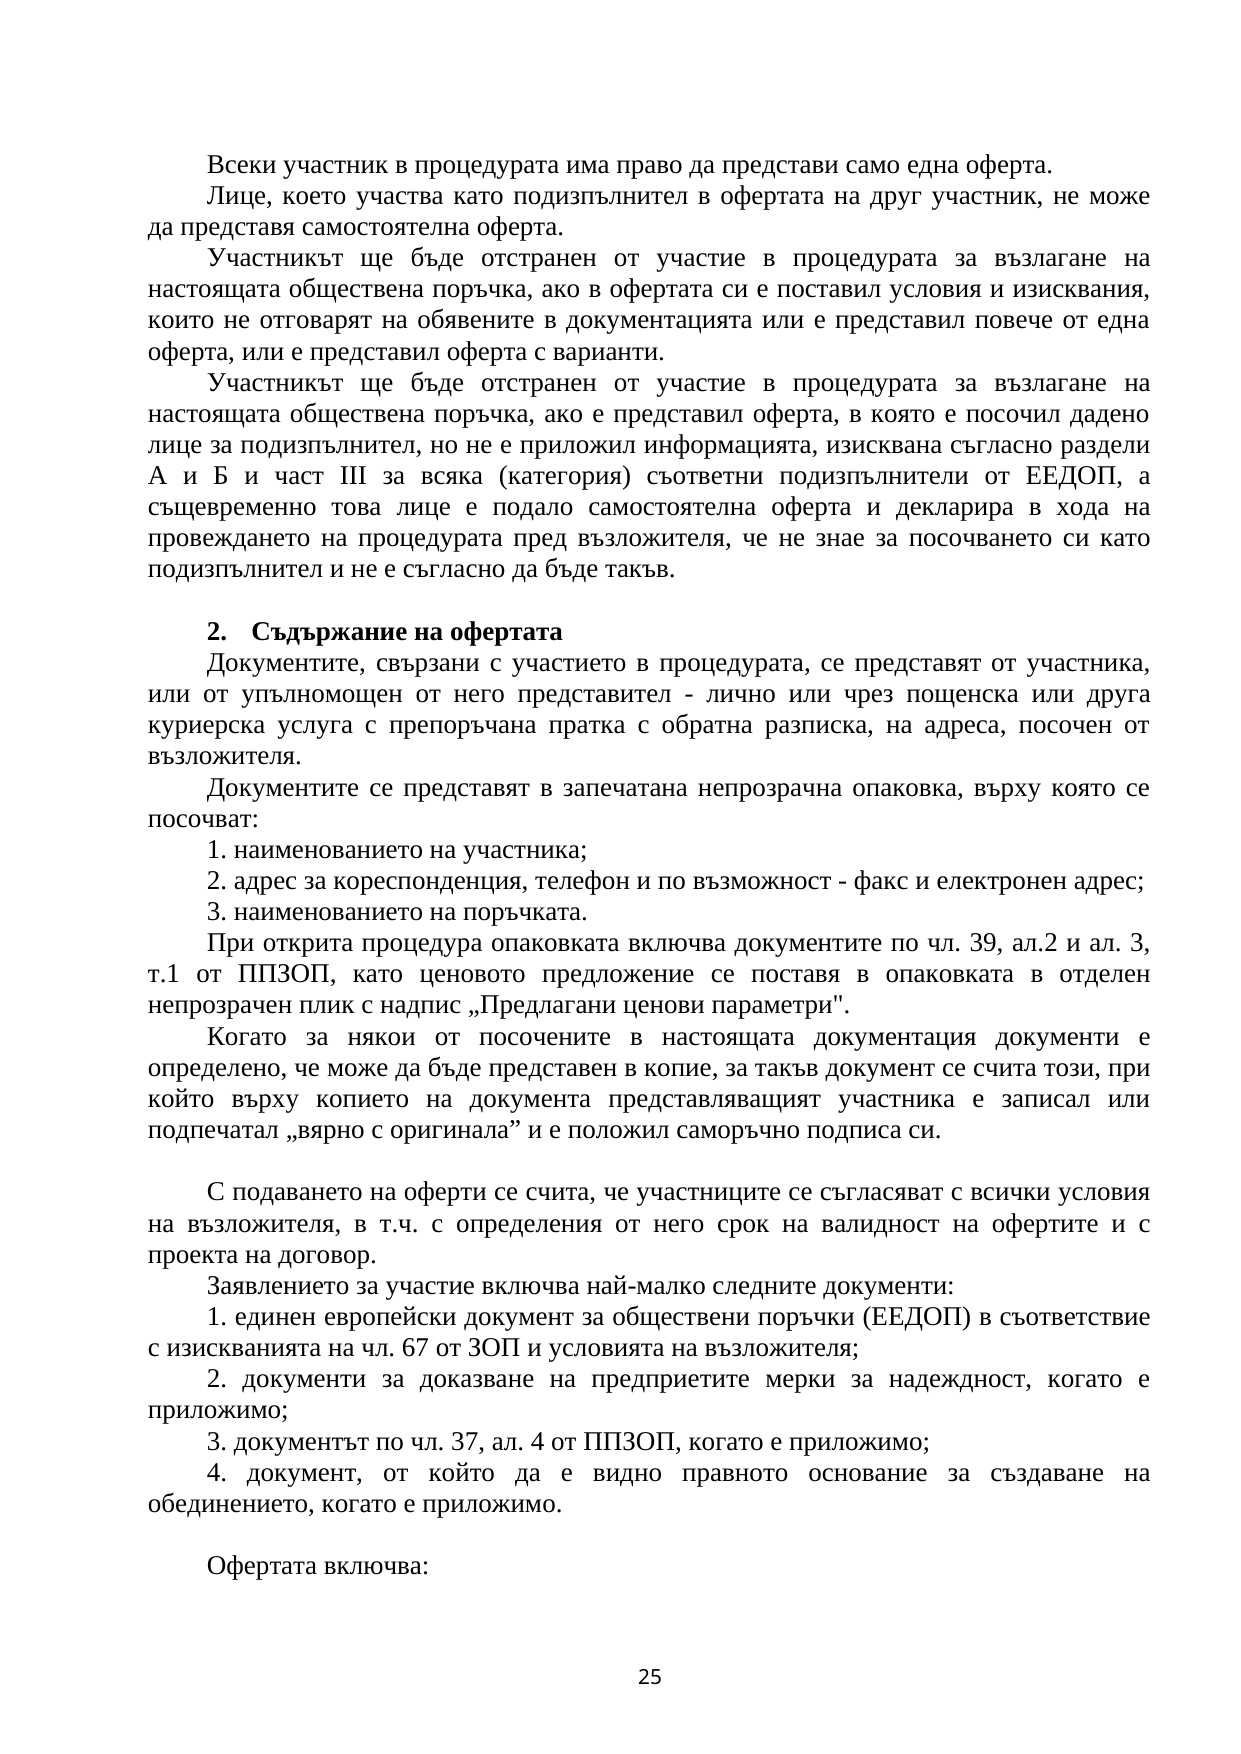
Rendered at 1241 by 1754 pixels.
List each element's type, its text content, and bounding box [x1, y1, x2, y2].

text При открита процедура опаковката включва документите по чл. 39, ал.2 и ал. 3, т.1 от ППЗОП, като ценовото предложение се поставя в опаковката в отделен непрозрачен плик с надпис „Предлагани ценови параметри". [148, 926, 1152, 1020]
text 3. наименованието на поръчката. [148, 895, 1152, 926]
text Офертата включва: [148, 1549, 1152, 1580]
text 3. документът по чл. 37, ал. 4 от ППЗОП, когато е приложимо; [148, 1425, 1152, 1456]
text Когато за някои от посочените в настоящата документация документи е определено, че може да бъде представен в копие, за такъв документ се счита този, при който върху копието на документа представляващият участника е записал или подпечатал „вярно с оригинала” и е положил саморъчно подписа си. [148, 1020, 1152, 1144]
text Участникът ще бъде отстранен от участие в процедурата за възлагане на настоящата обществена поръчка, ако в офертата си е поставил условия и изисквания, които не отговарят на обявените в документацията или е представил повече от една оферта, или е представил оферта с варианти. [148, 241, 1152, 366]
text 1. единен европейски документ за обществени поръчки (ЕЕДОП) в съответствие с изискванията на чл. 67 от ЗОП и условията на възложителя; [148, 1300, 1152, 1362]
text 2. документи за доказване на предприетите мерки за надеждност, когато е приложимо; [148, 1362, 1152, 1425]
text Документите, свързани с участието в процедурата, се представят от участника, или от упълномощен от него представител - лично или чрез пощенска или друга куриерска услуга с препоръчана пратка с обратна разписка, на адреса, посочен от възложителя. [148, 646, 1152, 771]
text Лице, което участва като подизпълнител в офертата на друг участник, не може да представя самостоятелна оферта. [148, 179, 1152, 241]
text 4. документ, от който да е видно правното основание за създаване на обединението, когато е приложимо. [148, 1456, 1152, 1518]
text 2. адрес за кореспонденция, телефон и по възможност - факс и електронен адрес; [148, 864, 1152, 895]
list Съдържание на офертата [148, 615, 1152, 646]
text Документите се представят в запечатана непрозрачна опаковка, върху която се посочват: [148, 771, 1152, 833]
text С подаването на оферти се счита, че участниците се съгласяват с всички условия на възложителя, в т.ч. с определения от него срок на валидност на офертите и с проекта на договор. [148, 1176, 1152, 1269]
text Всеки участник в процедурата има право да представи само една оферта. [148, 148, 1152, 179]
text 1. наименованието на участника; [148, 833, 1152, 864]
text Участникът ще бъде отстранен от участие в процедурата за възлагане на настоящата обществена поръчка, ако е представил оферта, в която е посочил дадено лице за подизпълнител, но не е приложил информацията, изисквана съгласно раздели А и Б и част ІІІ за всяка (категория) съответни подизпълнители от ЕЕДОП, а същевременно това лице е подало самостоятелна оферта и декларира в хода на провеждането на процедурата пред възложителя, че не знае за посочването си като подизпълнител и не е съгласно да бъде такъв. [148, 366, 1152, 584]
text Заявлението за участие включва най-малко следните документи: [148, 1269, 1152, 1300]
